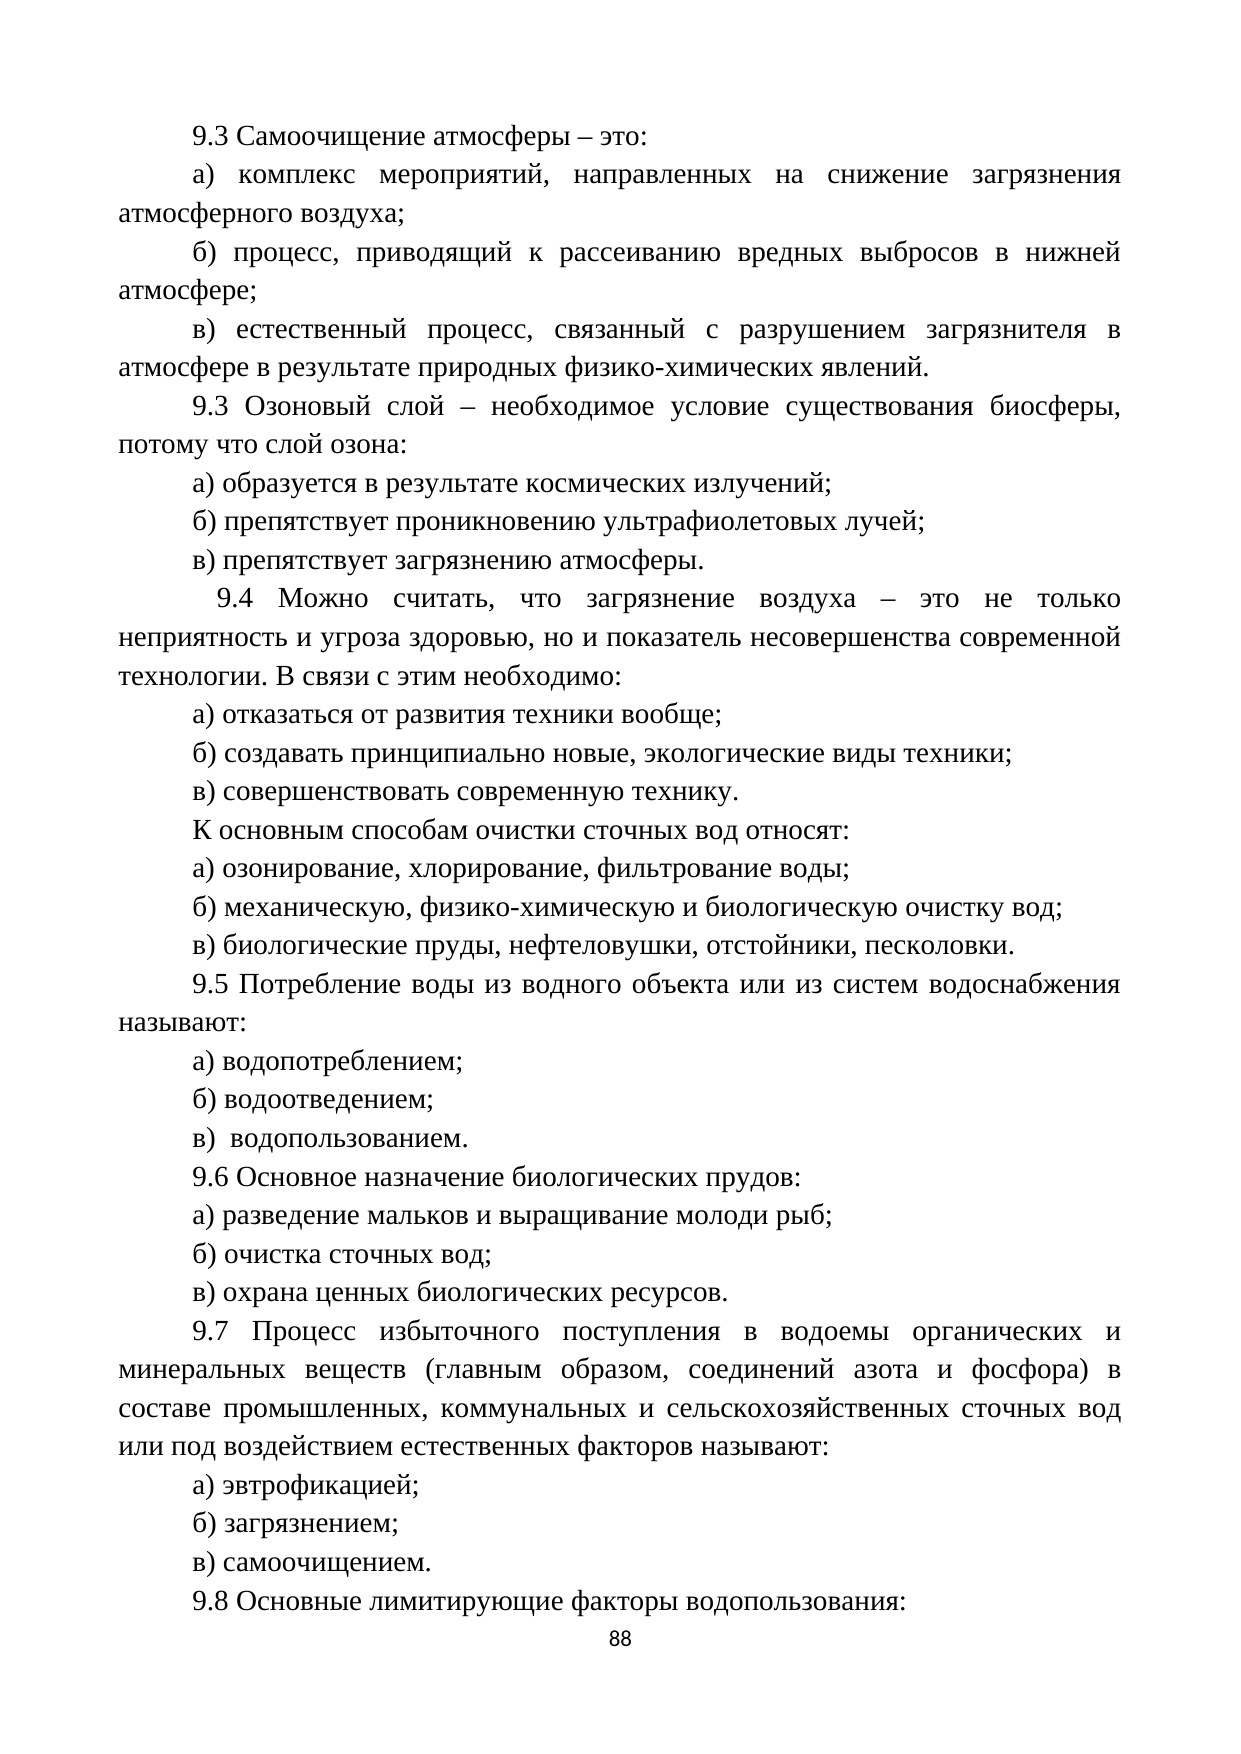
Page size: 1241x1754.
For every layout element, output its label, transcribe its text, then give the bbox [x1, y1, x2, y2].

text 9.7 Процесс избыточного поступления в водоемы органических и минеральных веществ (главным образом, соединений азота и фосфора) в составе промышленных, коммунальных и сельскохозяйственных сточных вод или под воздействием естественных факторов называют: [118, 1313, 1122, 1462]
text б) механическую, физико-химическую и биологическую очистку вод; [118, 889, 1122, 922]
text в) охрана ценных биологических ресурсов. [118, 1274, 1122, 1308]
text в) препятствует загрязнению атмосферы. [118, 542, 1122, 576]
text в) биологические пруды, нефтеловушки, отстойники, песколовки. [118, 927, 1122, 961]
text К основным способам очистки сточных вод относят: [118, 812, 1122, 845]
text 9.3 Самоочищение атмосферы – это: [118, 118, 1122, 152]
text б) водоотведением; [118, 1082, 1122, 1115]
text в) водопользованием. [118, 1120, 1122, 1154]
text 9.6 Основное назначение биологических прудов: [118, 1159, 1122, 1192]
text а) эвтрофикацией; [118, 1467, 1122, 1501]
text а) водопотреблением; [118, 1043, 1122, 1077]
text а) образуется в результате космических излучений; [118, 465, 1122, 498]
text а) озонирование, хлорирование, фильтрование воды; [118, 850, 1122, 884]
text в) самоочищением. [118, 1544, 1122, 1578]
text б) создавать принципиально новые, экологические виды техники; [118, 735, 1122, 768]
text 9.8 Основные лимитирующие факторы водопользования: [118, 1583, 1122, 1616]
text 9.4 Можно считать, что загрязнение воздуха – это не только неприятность и угроза здоровью, но и показатель несовершенства современной технологии. В связи с этим необходимо: [118, 581, 1122, 691]
text в) совершенствовать современную технику. [118, 773, 1122, 807]
text б) препятствует проникновению ультрафиолетовых лучей; [118, 503, 1122, 537]
text в) естественный процесс, связанный с разрушением загрязнителя в атмосфере в результате природных физико-химических явлений. [118, 311, 1122, 383]
text б) процесс, приводящий к рассеиванию вредных выбросов в нижней атмосфере; [118, 234, 1122, 306]
text а) отказаться от развития техники вообще; [118, 696, 1122, 730]
text 9.5 Потребление воды из водного объекта или из систем водоснабжения называют: [118, 966, 1122, 1038]
text 9.3 Озоновый слой – необходимое условие существования биосферы, потому что слой озона: [118, 388, 1122, 460]
text б) очистка сточных вод; [118, 1236, 1122, 1269]
text а) разведение мальков и выращивание молоди рыб; [118, 1197, 1122, 1231]
text б) загрязнением; [118, 1506, 1122, 1539]
text а) комплекс мероприятий, направленных на снижение загрязнения атмосферного воздуха; [118, 157, 1122, 229]
